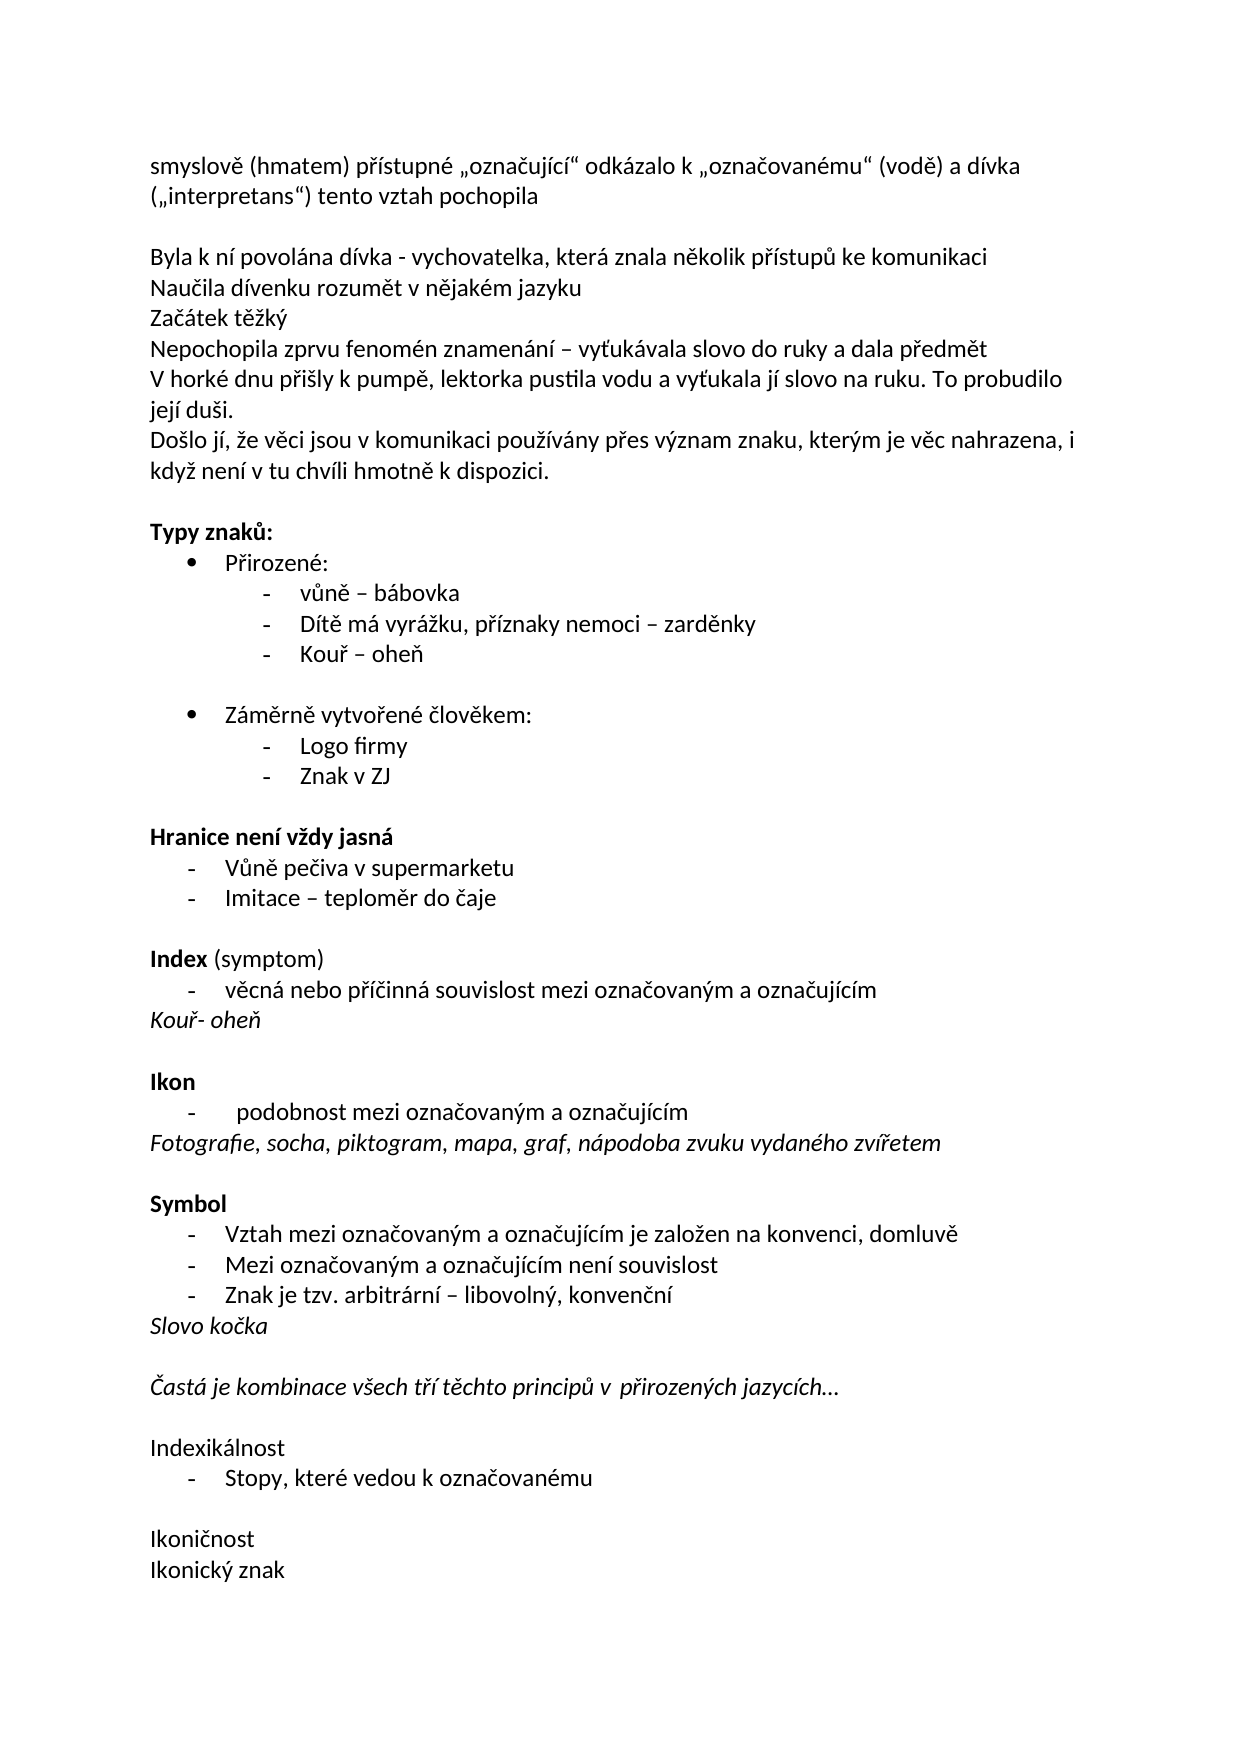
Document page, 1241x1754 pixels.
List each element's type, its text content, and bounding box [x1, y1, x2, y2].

text Typy znaků: [150, 516, 1090, 547]
text Kouř- oheň [150, 1004, 1090, 1035]
list Vztah mezi označovaným a označujícím je založen na konvenci, domluvě [187, 1218, 1090, 1249]
list Dítě má vyrážku, příznaky nemoci – zarděnky [262, 608, 1090, 638]
text Indexikálnost [150, 1432, 1090, 1462]
list Imitace – teploměr do čaje [187, 882, 1090, 913]
list Přirozené: [187, 547, 1090, 577]
text Ikoničnost [150, 1523, 1090, 1554]
list Logo firmy [262, 730, 1090, 760]
text Hranice není vždy jasná [150, 821, 1090, 852]
text Častá je kombinace všech tří těchto principů v přirozených jazycích… [150, 1371, 1090, 1401]
text Fotografie, socha, piktogram, mapa, graf, nápodoba zvuku vydaného zvířetem [150, 1127, 1090, 1157]
text Nepochopila zprvu fenomén znamenání – vyťukávala slovo do ruky a dala předmět [150, 333, 1090, 364]
list Znak je tzv. arbitrární – libovolný, konvenční [187, 1279, 1090, 1310]
text Ikonický znak [150, 1554, 1090, 1584]
list Kouř – oheň [262, 638, 1090, 669]
text smyslově (hmatem) přístupné „označující“ odkázalo k „označovanému“ (vodě) a dívka („interpretans“) tento vztah pochopila [150, 150, 1090, 211]
list Vůně pečiva v supermarketu [187, 852, 1090, 882]
text Ikon [150, 1066, 1090, 1096]
text Slovo kočka [150, 1310, 1090, 1340]
list Mezi označovaným a označujícím není souvislost [187, 1249, 1090, 1279]
text Začátek těžký [150, 303, 1090, 333]
text Byla k ní povolána dívka - vychovatelka, která znala několik přístupů ke komunikaci [150, 242, 1090, 272]
text Index (symptom) [150, 943, 1090, 974]
text Symbol [150, 1188, 1090, 1218]
list vůně – bábovka [262, 577, 1090, 608]
text Naučila dívenku rozumět v nějakém jazyku [150, 272, 1090, 303]
list podobnost mezi označovaným a označujícím [187, 1096, 1090, 1127]
text V horké dnu přišly k pumpě, lektorka pustila vodu a vyťukala jí slovo na ruku. To probudilo její duši. [150, 364, 1090, 425]
list Záměrně vytvořené člověkem: [187, 699, 1090, 730]
list Stopy, které vedou k označovanému [187, 1462, 1090, 1493]
list Znak v ZJ [262, 760, 1090, 791]
list věcná nebo příčinná souvislost mezi označovaným a označujícím [187, 974, 1090, 1004]
text Došlo jí, že věci jsou v komunikaci používány přes význam znaku, kterým je věc nahrazena, i když není v tu chvíli hmotně k dispozici. [150, 425, 1090, 486]
